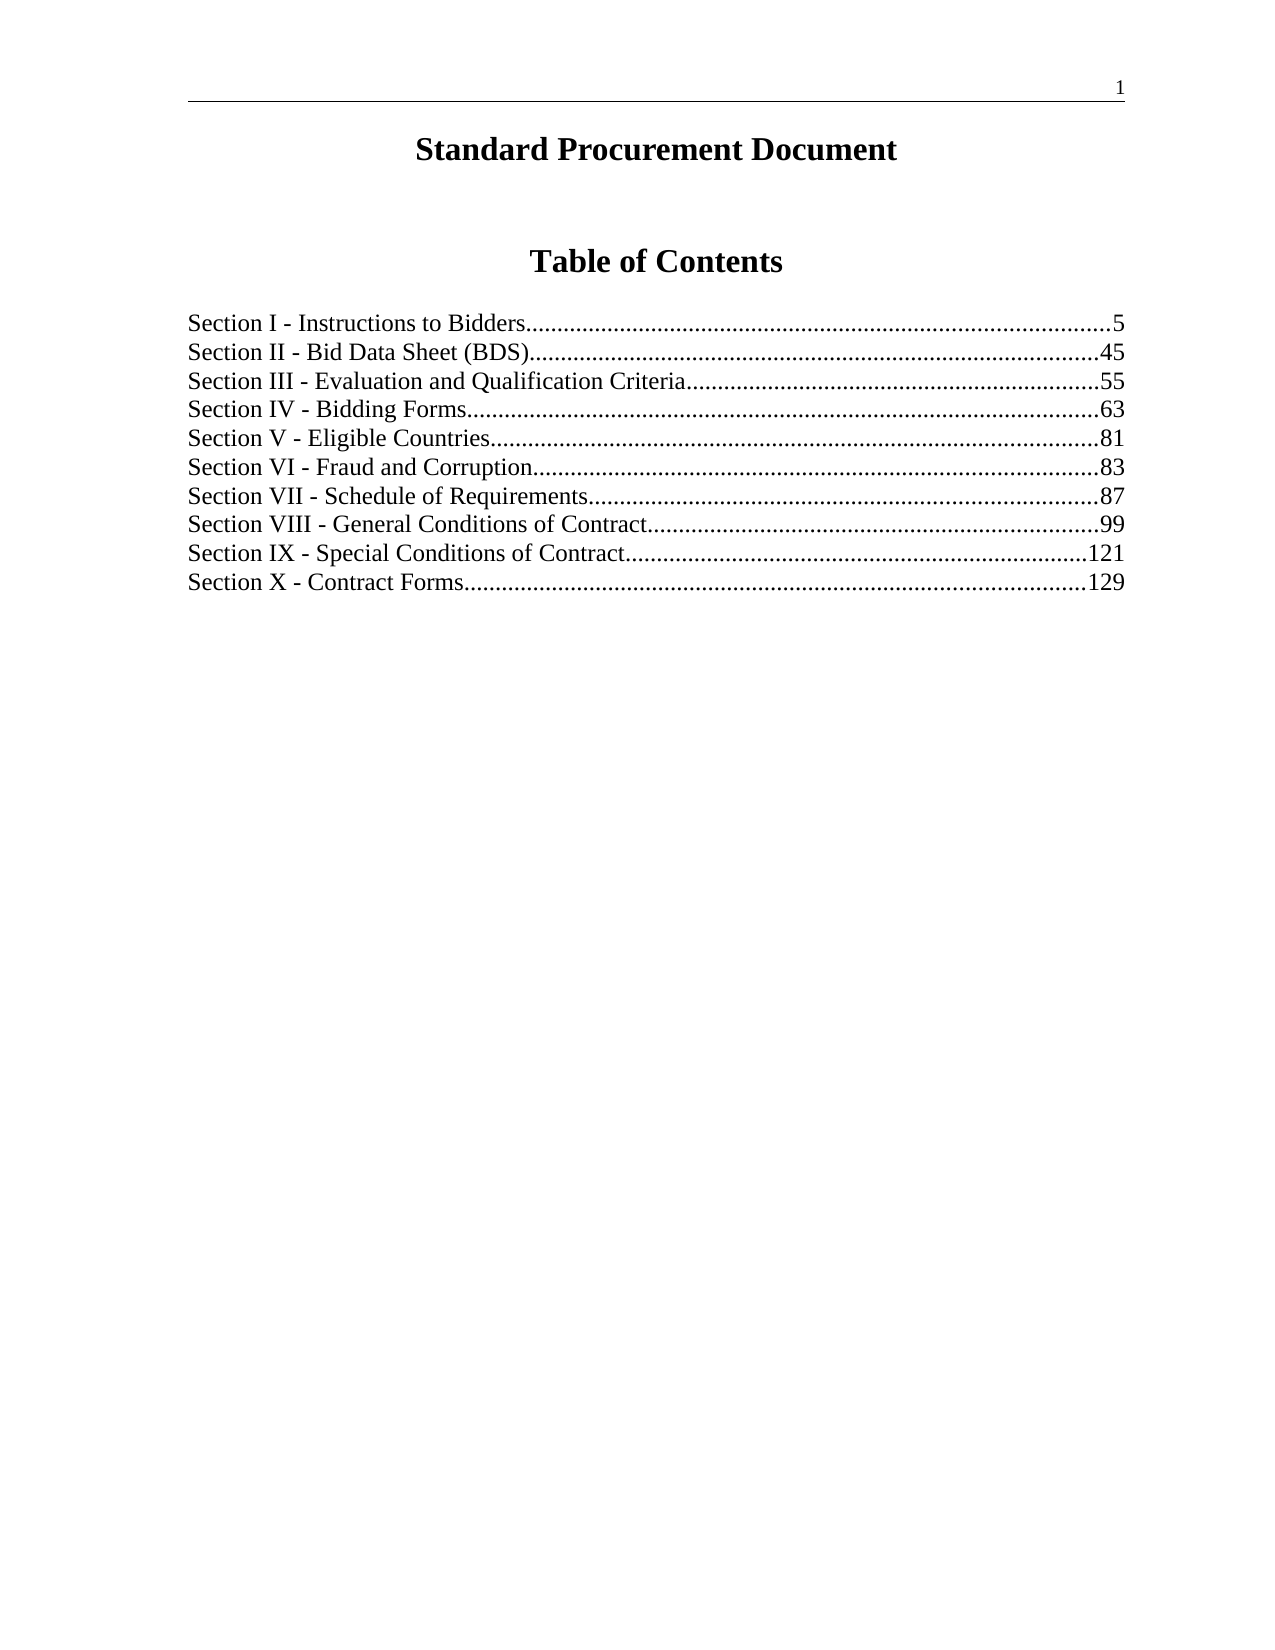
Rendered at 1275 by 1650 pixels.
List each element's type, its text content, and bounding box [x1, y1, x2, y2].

text Section VII - Schedule of Requirements 87 [187, 481, 1125, 509]
text Section II - Bid Data Sheet (BDS) 45 [187, 337, 1125, 366]
text Section III - Evaluation and Qualification Criteria 55 [187, 366, 1125, 394]
text Section VIII - General Conditions of Contract 99 [187, 509, 1125, 538]
text Section I - Instructions to Bidders 5 [187, 308, 1125, 337]
text Section VI - Fraud and Corruption 83 [187, 452, 1125, 481]
text Section IV - Bidding Forms 63 [187, 394, 1125, 423]
text Standard Procurement Document [187, 129, 1125, 168]
text Section X - Contract Forms 129 [187, 567, 1125, 596]
text Section IX - Special Conditions of Contract 121 [187, 538, 1125, 567]
text Section V - Eligible Countries 81 [187, 423, 1125, 452]
text Table of Contents [187, 241, 1125, 279]
